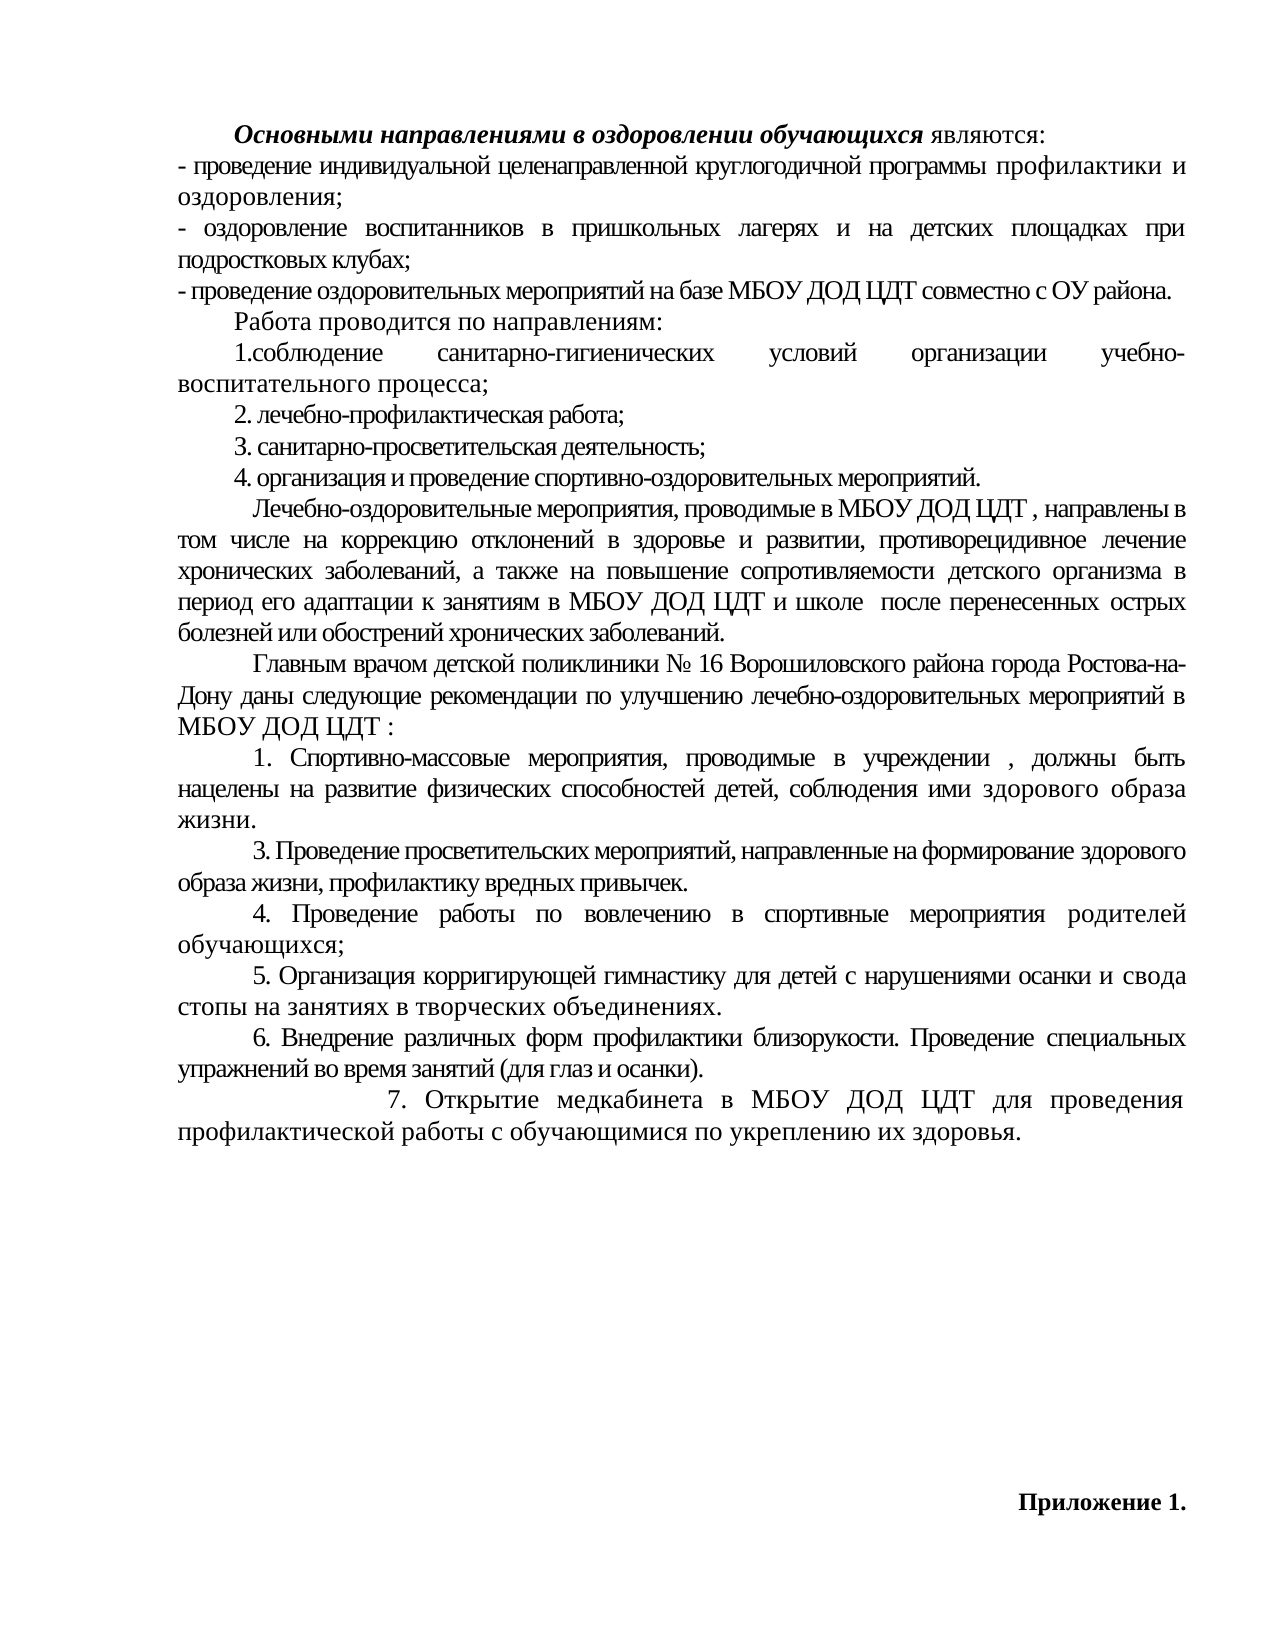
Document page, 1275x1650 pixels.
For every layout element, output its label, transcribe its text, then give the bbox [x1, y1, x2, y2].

text 3. Проведение просветительских мероприятий, направленные на формирование здорового образа жизни, профилактику вредных привычек. [177, 834, 1186, 897]
text 1.соблюдение санитарно-гигиенических условий организации учебно-воспитательного процесса; [177, 336, 1186, 398]
text Приложение 1. [177, 1487, 1186, 1515]
text Работа проводится по направлениям: [177, 305, 1186, 336]
text Главным врачом детской поликлиники № 16 Ворошиловского района города Ростова-на-Дону даны следующие рекомендации по улучшению лечебно-оздоровительных мероприятий в МБОУ ДОД ЦДТ : [177, 648, 1186, 741]
text 1. Спортивно-массовые мероприятия, проводимые в учреждении , должны быть нацелены на развитие физических способностей детей, соблюдения ими здорового образа жизни. [177, 741, 1186, 834]
text Основными направлениями в оздоровлении обучающихся являются: [177, 118, 1186, 149]
text Лечебно-оздоровительные мероприятия, проводимые в МБОУ ДОД ЦДТ , направлены в том числе на коррекцию отклонений в здоровье и развитии, противорецидивное лечение хронических заболеваний, а также на повышение сопротивляемости детского организма в период его адаптации к занятиям в МБОУ ДОД ЦДТ и школе после перенесенных острых болезней или обострений хронических заболеваний. [177, 492, 1186, 648]
text 2. лечебно-профилактическая работа; [177, 398, 1186, 429]
text - проведение индивидуальной целенаправленной круглогодичной программы профилактики и оздоровления; [177, 149, 1186, 212]
text 4. Проведение работы по вовлечению в спортивные мероприятия родителей обучающихся; [177, 897, 1186, 959]
text З. санитарно-просветительская деятельность; [177, 429, 1186, 461]
text 5. Организация корригирующей гимнастику для детей с нарушениями осанки и свода стопы на занятиях в творческих объединениях. [177, 959, 1186, 1021]
text - оздоровление воспитанников в пришкольных лагерях и на детских площадках при подростковых клубах; [177, 212, 1186, 274]
text - проведение оздоровительных мероприятий на базе МБОУ ДОД ЦДТ совместно с ОУ района. [177, 274, 1186, 305]
text 4. организация и проведение спортивно-оздоровительных мероприятий. [177, 461, 1186, 492]
text 6. Внедрение различных форм профилактики близорукости. Проведение специальных упражнений во время занятий (для глаз и осанки). [177, 1021, 1186, 1084]
text 7. Открытие медкабинета в МБОУ ДОД ЦДТ для проведения профилактической работы с обучающимися по укреплению их здоровья. [177, 1084, 1186, 1146]
